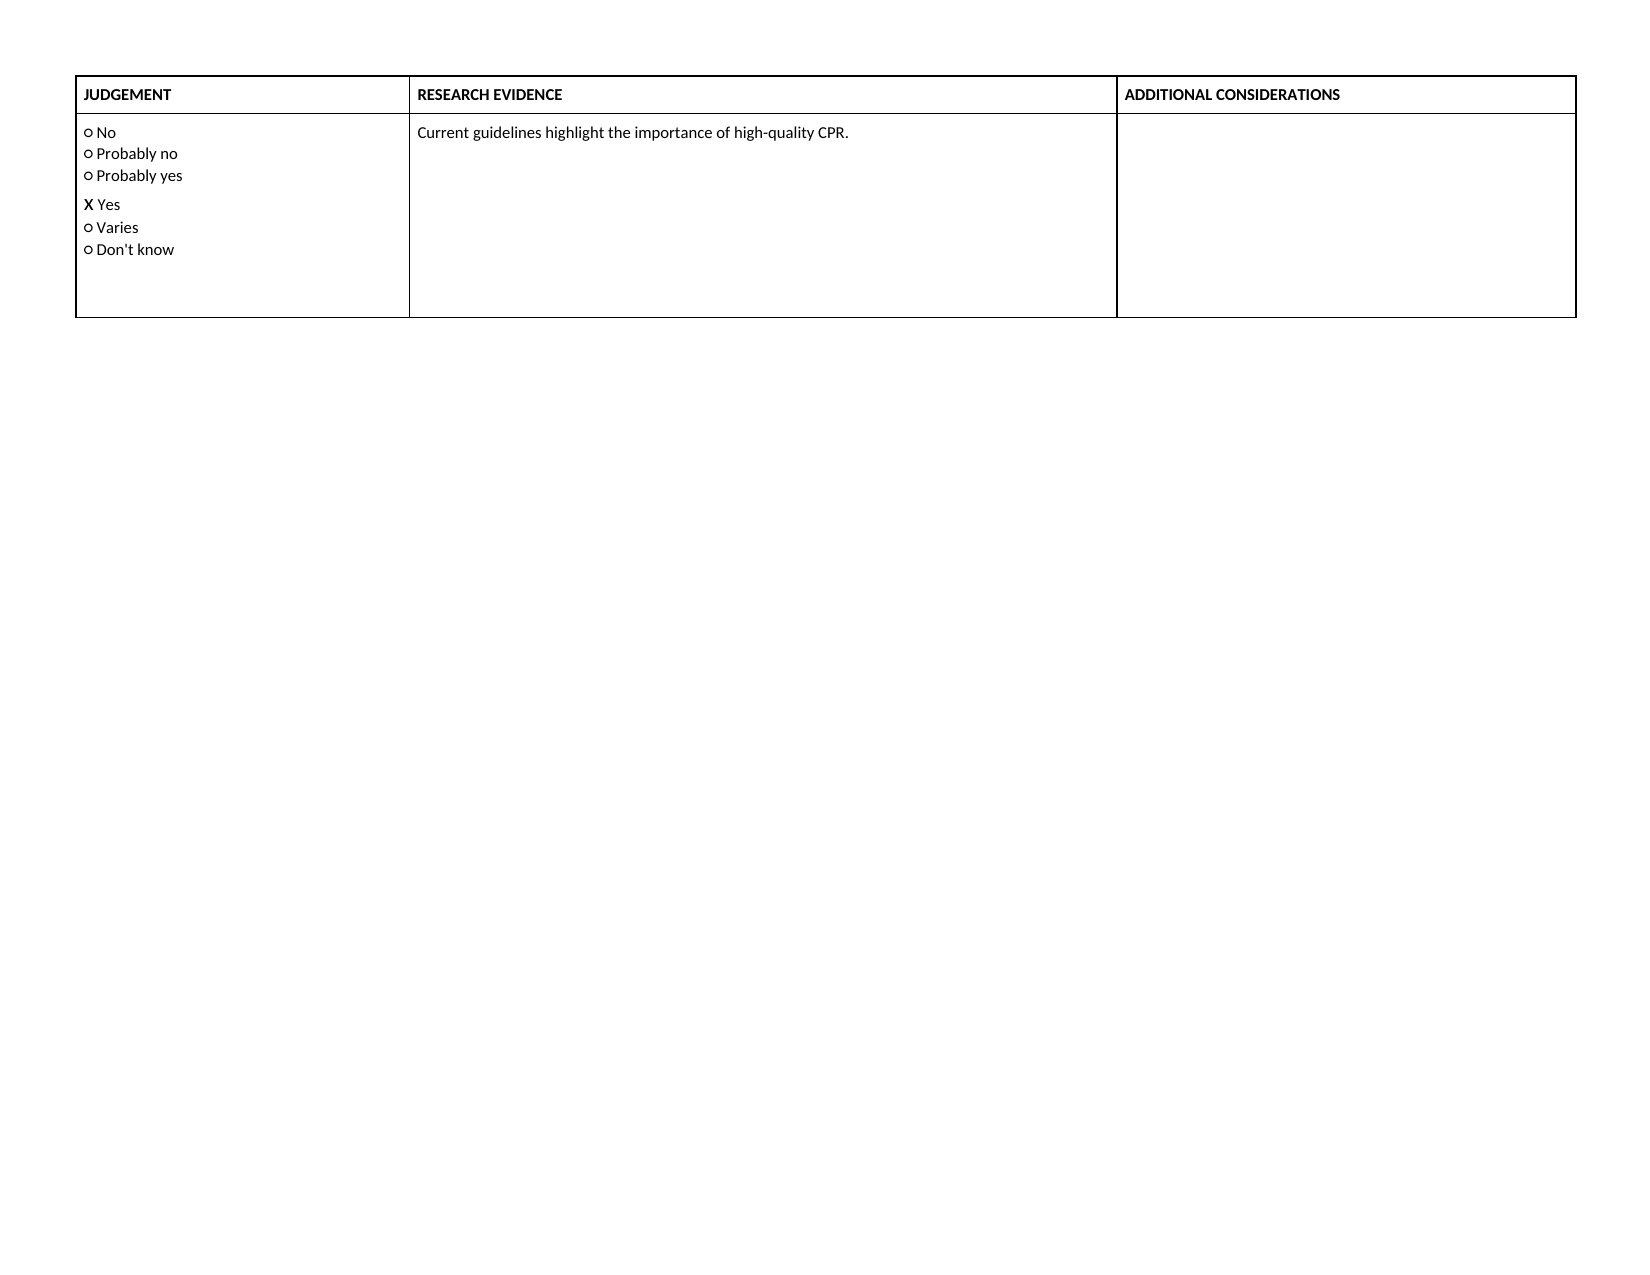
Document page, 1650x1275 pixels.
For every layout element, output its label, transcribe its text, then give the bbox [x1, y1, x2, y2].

table_cell [1118, 114, 1575, 317]
table_cell Research evidence [410, 77, 1116, 112]
table_cell Judgement [77, 77, 409, 112]
table_cell ○ No ○ Probably no ○ Probably yes x Yes ○ Varies ○ Don't know [77, 114, 409, 317]
table_cell Current guidelines highlight the importance of high-quality CPR. [410, 114, 1116, 317]
table_cell Additional considerations [1118, 77, 1575, 112]
